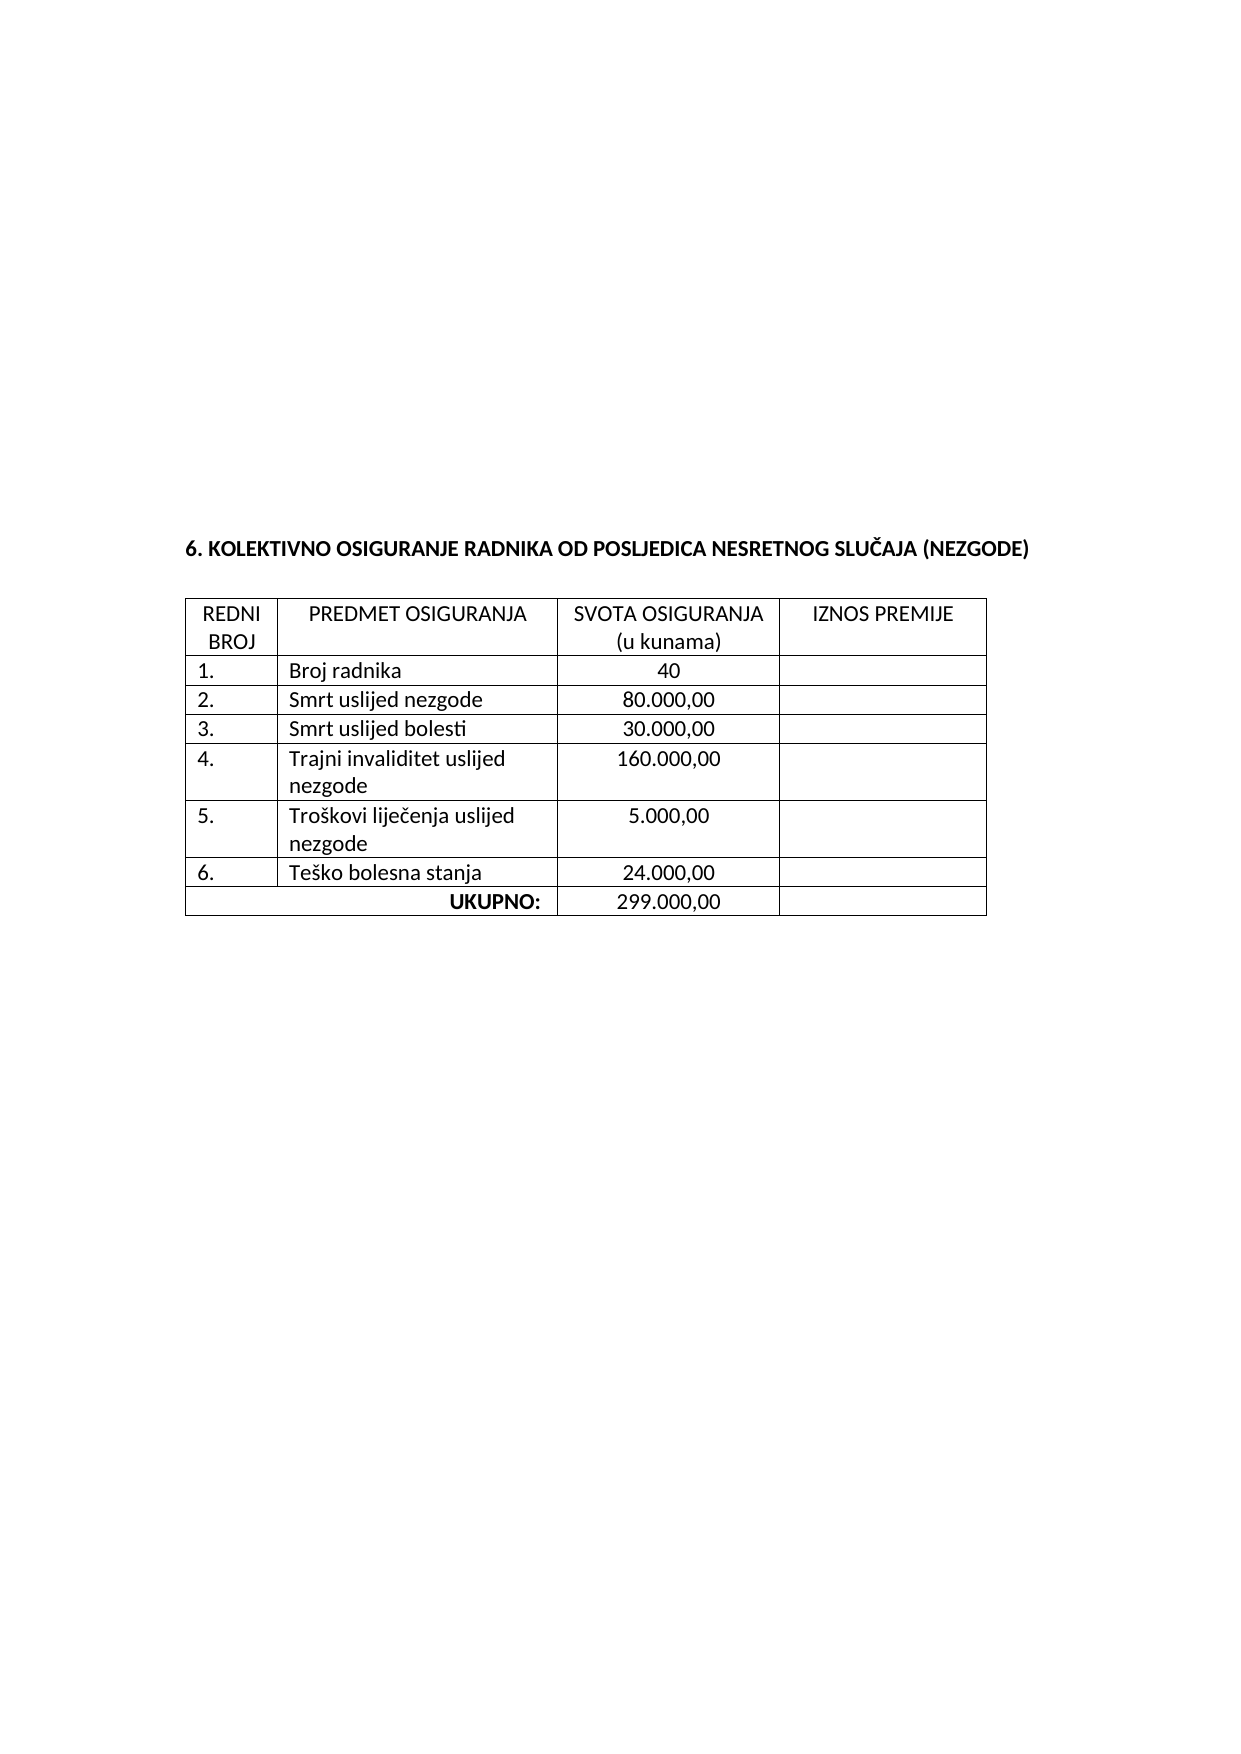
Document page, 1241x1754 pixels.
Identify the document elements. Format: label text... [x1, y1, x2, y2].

table_cell Smrt uslijed bolesti [278, 715, 557, 743]
list 6. KOLEKTIVNO OSIGURANJE RADNIKA OD POSLJEDICA NESRETNOG SLUČAJA (NEZGODE) [185, 534, 1092, 562]
table_header SVOTA OSIGURANJA (u kunama) [558, 599, 779, 655]
table_header REDNI BROJ [186, 599, 277, 655]
table_cell 80.000,00 [558, 686, 779, 713]
table_cell 40 [558, 656, 779, 684]
table_cell [780, 801, 986, 857]
table_cell 299.000,00 [558, 887, 779, 915]
table_cell [780, 686, 986, 713]
table_cell 6. [186, 858, 277, 886]
table_cell 160.000,00 [558, 744, 779, 800]
table_cell Troškovi liječenja uslijed nezgode [278, 801, 557, 857]
table_cell 4. [186, 744, 277, 800]
table_cell Trajni invaliditet uslijed nezgode [278, 744, 557, 800]
table_cell Smrt uslijed nezgode [278, 686, 557, 713]
table_cell [780, 887, 986, 915]
table_cell [780, 858, 986, 886]
table_cell Teško bolesna stanja [278, 858, 557, 886]
table_cell 3. [186, 715, 277, 743]
table_cell 30.000,00 [558, 715, 779, 743]
table_cell 5. [186, 801, 277, 857]
table_cell [780, 656, 986, 684]
table_cell 1. [186, 656, 277, 684]
table_cell 2. [186, 686, 277, 713]
table_cell UKUPNO: [186, 887, 557, 915]
table_cell [780, 744, 986, 800]
table_cell 5.000,00 [558, 801, 779, 857]
table_header IZNOS PREMIJE [780, 599, 986, 655]
table_cell Broj radnika [278, 656, 557, 684]
table_cell 24.000,00 [558, 858, 779, 886]
table_cell [780, 715, 986, 743]
table_header PREDMET OSIGURANJA [278, 599, 557, 655]
